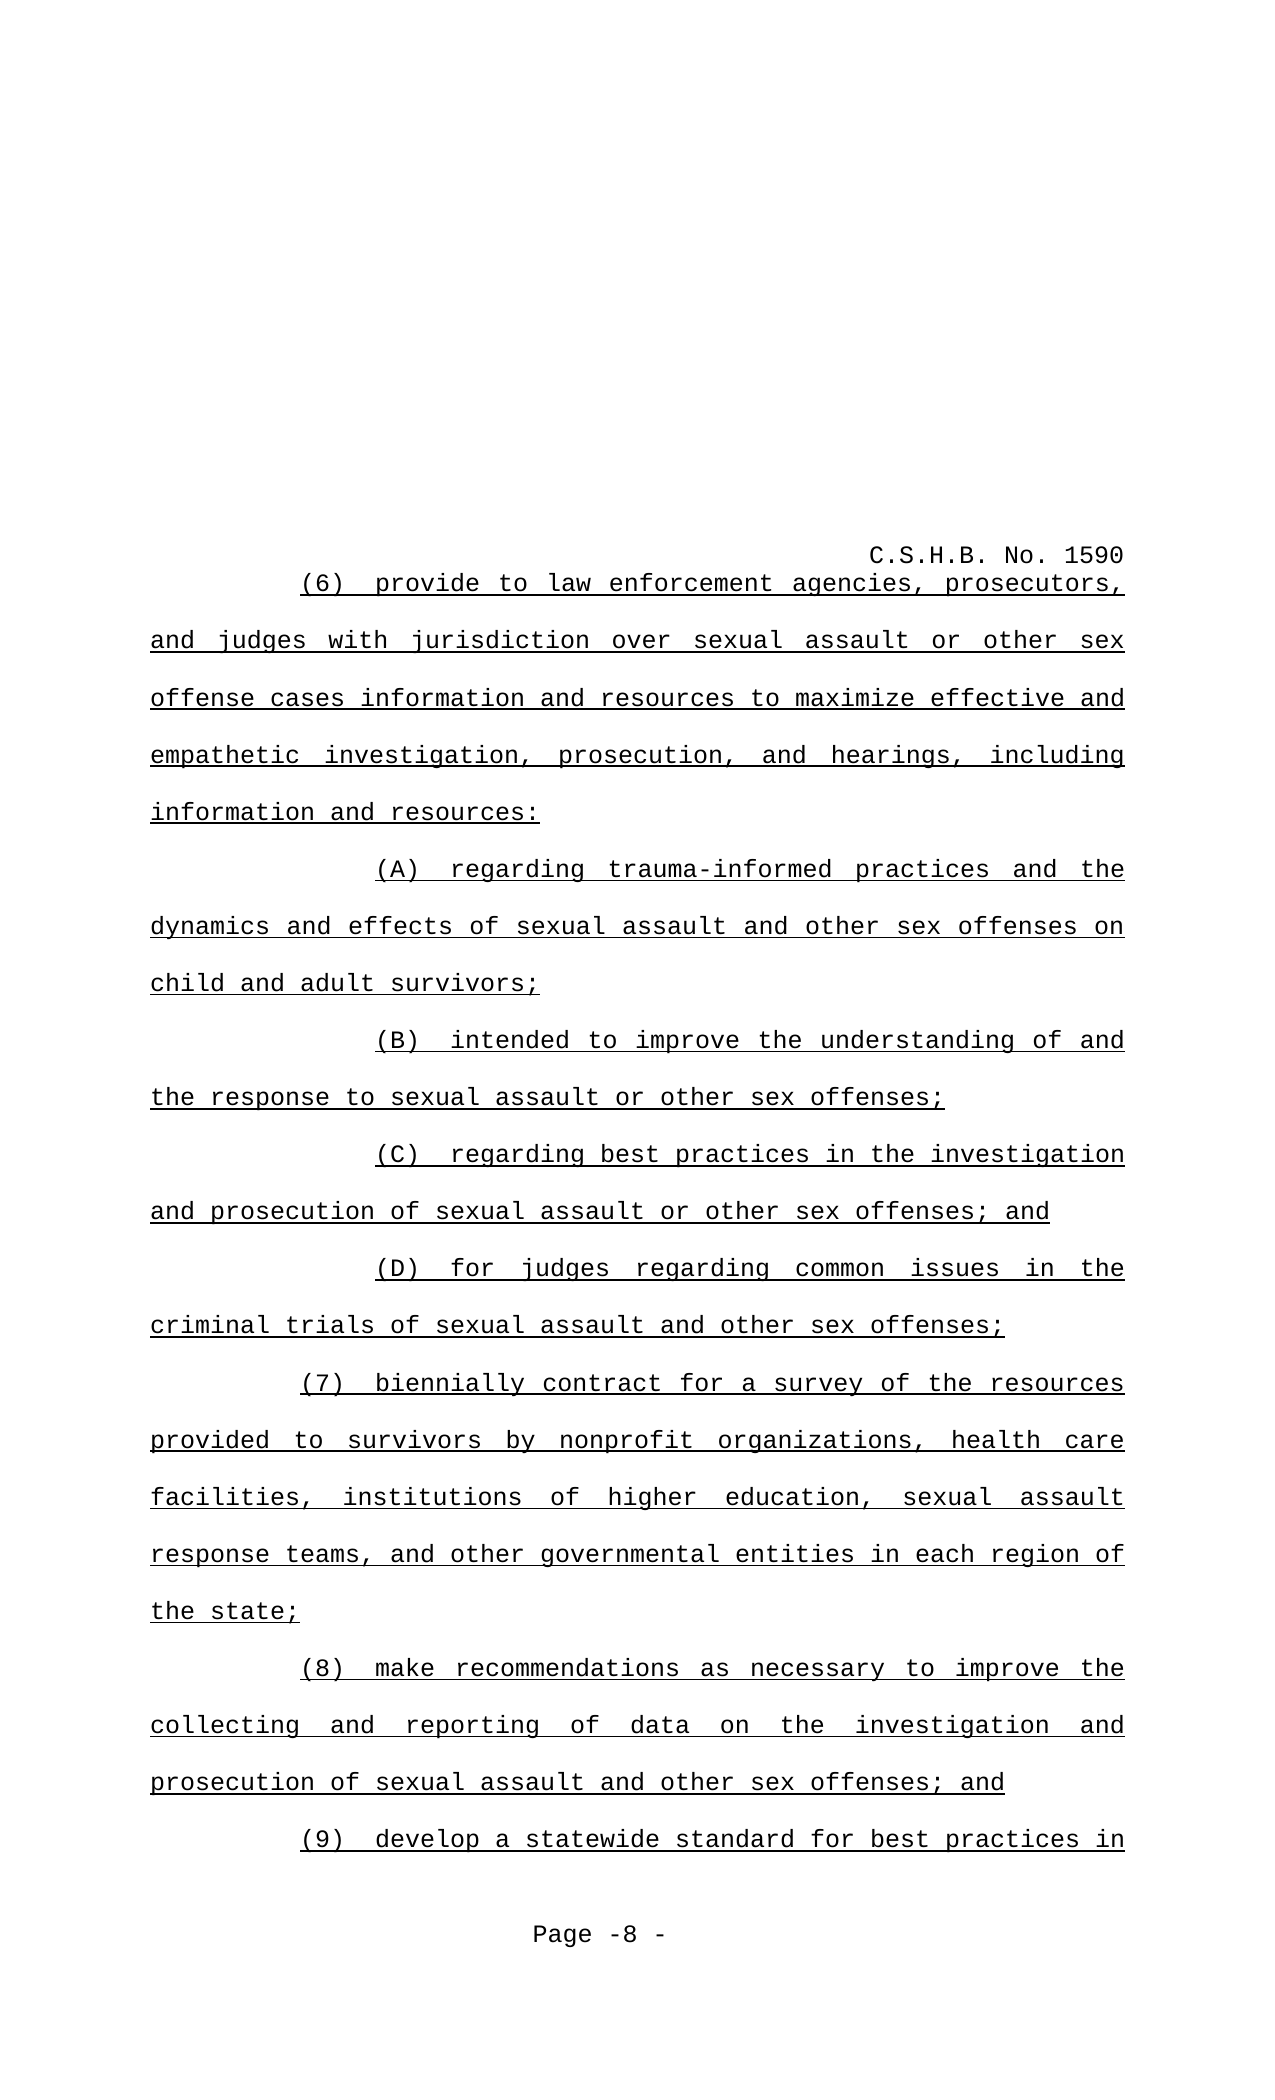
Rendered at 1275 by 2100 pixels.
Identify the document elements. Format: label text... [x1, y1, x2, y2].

text (A) regarding trauma-informed practices and the dynamics and effects of sexual assault and other sex offenses on child and adult survivors; [150, 856, 1125, 937]
text (8) make recommendations as necessary to improve the collecting and reporting of data on the investigation and prosecution of sexual assault and other sex offenses; and [150, 1655, 1125, 1736]
text (B) intended to improve the understanding of and the response to sexual assault or other sex offenses; [150, 1027, 1125, 1113]
text (6) provide to law enforcement agencies, prosecutors, and judges with jurisdiction over sexual assault or other sex offense cases information and resources to maximize effective and empathetic investigation, prosecution, and hearings, including information and resources: [150, 767, 1125, 828]
text (7) biennially contract for a survey of the resources provided to survivors by nonprofit organizations, health care facilities, institutions of higher education, sexual assault response teams, and other governmental entities in each region of the state; [150, 1566, 1125, 1627]
text (6) provide to law enforcement agencies, prosecutors, and judges with jurisdiction over sexual assault or other sex offense cases information and resources to maximize effective and empathetic investigation, prosecution, and hearings, including information and resources: [150, 710, 1125, 765]
text (8) make recommendations as necessary to improve the collecting and reporting of data on the investigation and prosecution of sexual assault and other sex offenses; and [150, 1737, 1125, 1798]
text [150, 1827, 1125, 1855]
text (6) provide to law enforcement agencies, prosecutors, and judges with jurisdiction over sexual assault or other sex offense cases information and resources to maximize effective and empathetic investigation, prosecution, and hearings, including information and resources: [150, 653, 1125, 708]
text (7) biennially contract for a survey of the resources provided to survivors by nonprofit organizations, health care facilities, institutions of higher education, sexual assault response teams, and other governmental entities in each region of the state; [150, 1452, 1125, 1508]
text (7) biennially contract for a survey of the resources provided to survivors by nonprofit organizations, health care facilities, institutions of higher education, sexual assault response teams, and other governmental entities in each region of the state; [150, 1370, 1125, 1450]
text (D) for judges regarding common issues in the criminal trials of sexual assault and other sex offenses; [150, 1256, 1125, 1341]
text (A) regarding trauma-informed practices and the dynamics and effects of sexual assault and other sex offenses on child and adult survivors; [150, 938, 1125, 999]
text (6) provide to law enforcement agencies, prosecutors, and judges with jurisdiction over sexual assault or other sex offense cases information and resources to maximize effective and empathetic investigation, prosecution, and hearings, including information and resources: [150, 571, 1125, 651]
text (7) biennially contract for a survey of the resources provided to survivors by nonprofit organizations, health care facilities, institutions of higher education, sexual assault response teams, and other governmental entities in each region of the state; [150, 1509, 1125, 1565]
text (C) regarding best practices in the investigation and prosecution of sexual assault or other sex offenses; and [150, 1142, 1125, 1227]
